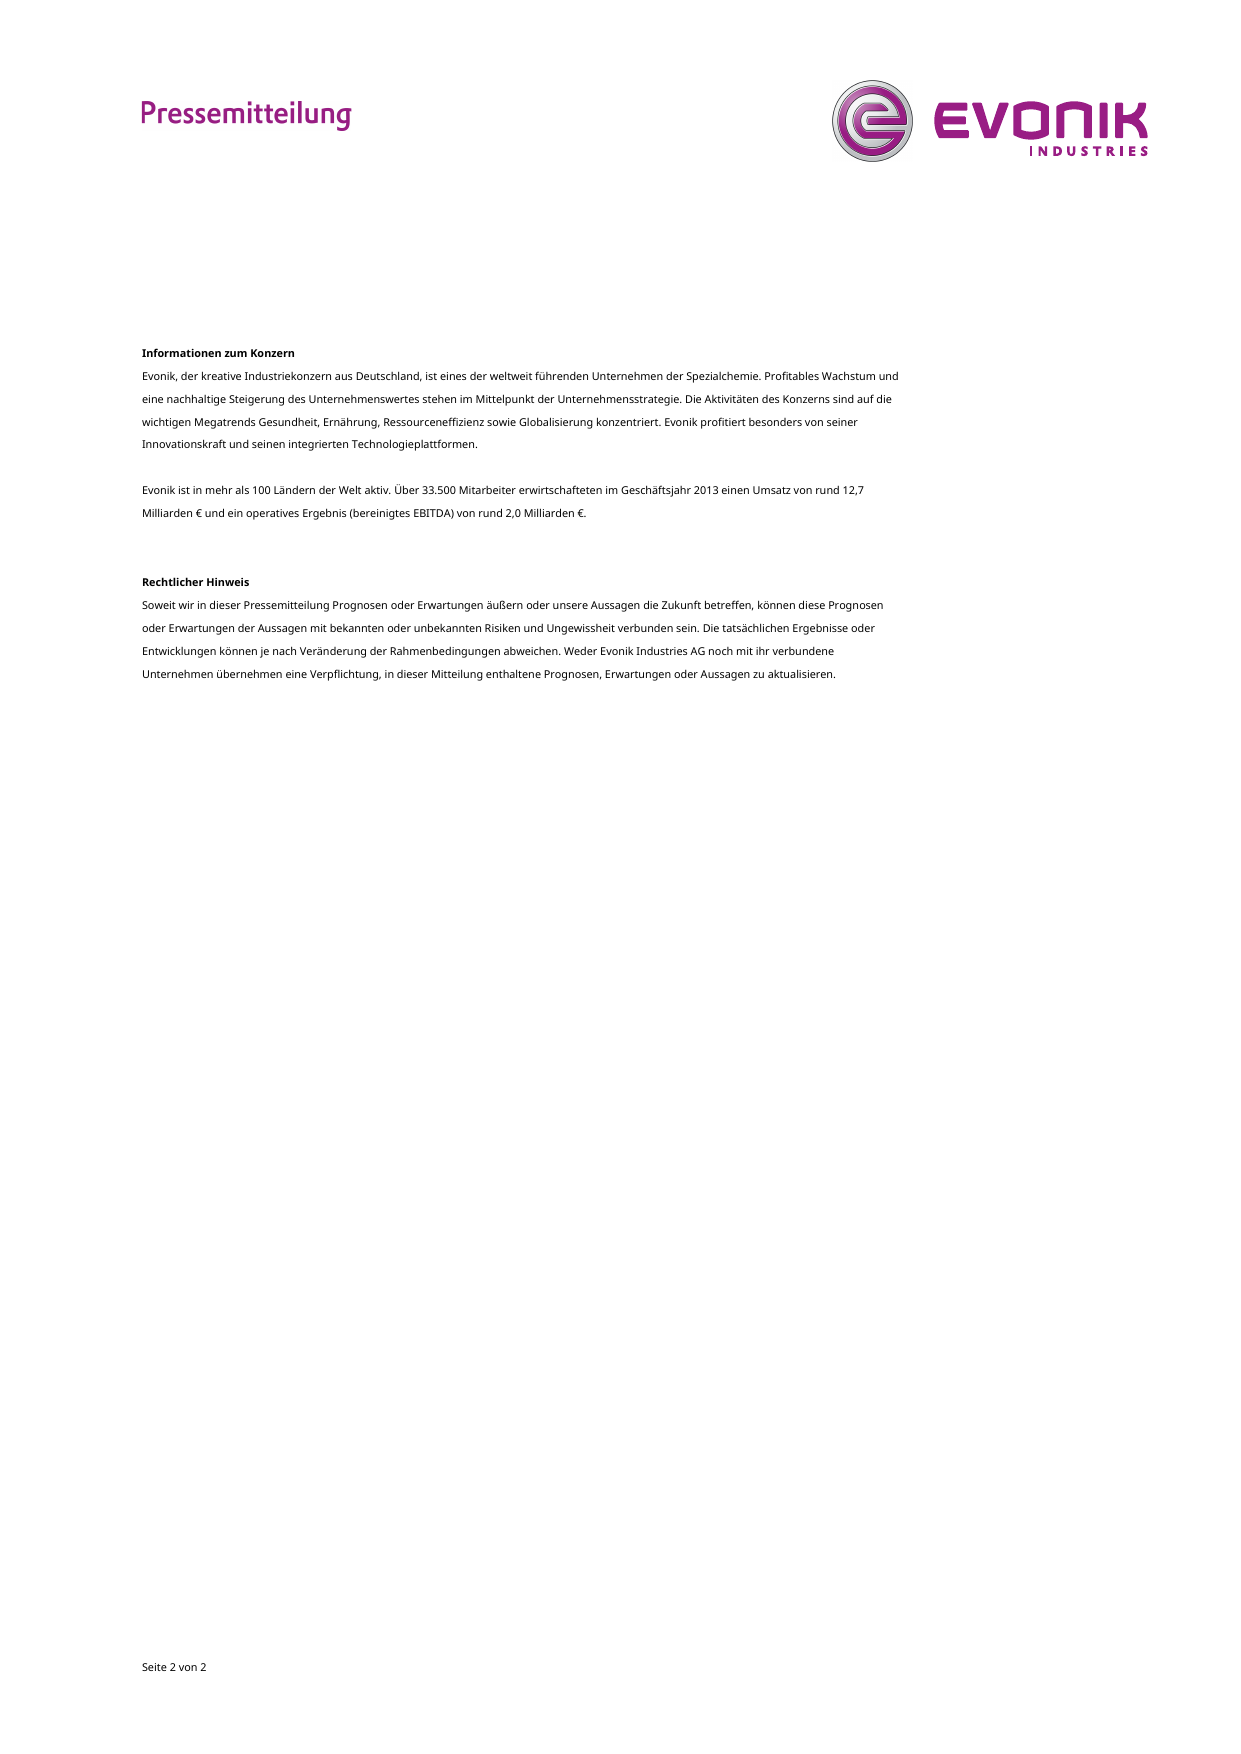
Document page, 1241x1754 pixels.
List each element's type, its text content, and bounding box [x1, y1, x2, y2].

text Evonik ist in mehr als 100 Ländern der Welt aktiv. Über 33.500 Mitarbeiter erwirtschafteten im Geschäftsjahr 2013 einen Umsatz von rund 12,7 Milliarden € und ein operatives Ergebnis (bereinigtes EBITDA) von rund 2,0 Milliarden €. [142, 474, 903, 520]
text Informationen zum Konzern [142, 337, 903, 359]
text Rechtlicher Hinweis [142, 566, 903, 589]
picture [832, 80, 913, 162]
text Evonik, der kreative Industriekonzern aus Deutschland, ist eines der weltweit führenden Unternehmen der Spezialchemie. Profitables Wachstum und eine nachhaltige Steigerung des Unternehmenswertes stehen im Mittelpunkt der Unternehmensstrategie. Die Aktivitäten des Konzerns sind auf die wichtigen Megatrends Gesundheit, Ernährung, Ressourceneffizienz sowie Globalisierung konzentriert. Evonik profitiert besonders von seiner Innovationskraft und seinen integrierten Technologieplattformen. [142, 359, 903, 451]
picture [141, 101, 352, 131]
text Soweit wir in dieser Pressemitteilung Prognosen oder Erwartungen äußern oder unsere Aussagen die Zukunft betreffen, können diese Prognosen oder Erwartungen der Aussagen mit bekannten oder unbekannten Risiken und Ungewissheit verbunden sein. Die tatsächlichen Ergebnisse oder Entwicklungen können je nach Veränderung der Rahmenbedingungen abweichen. Weder Evonik Industries AG noch mit ihr verbundene Unternehmen übernehmen eine Verpflichtung, in dieser Mitteilung enthaltene Prognosen, Erwartungen oder Aussagen zu aktualisieren. [142, 589, 903, 680]
